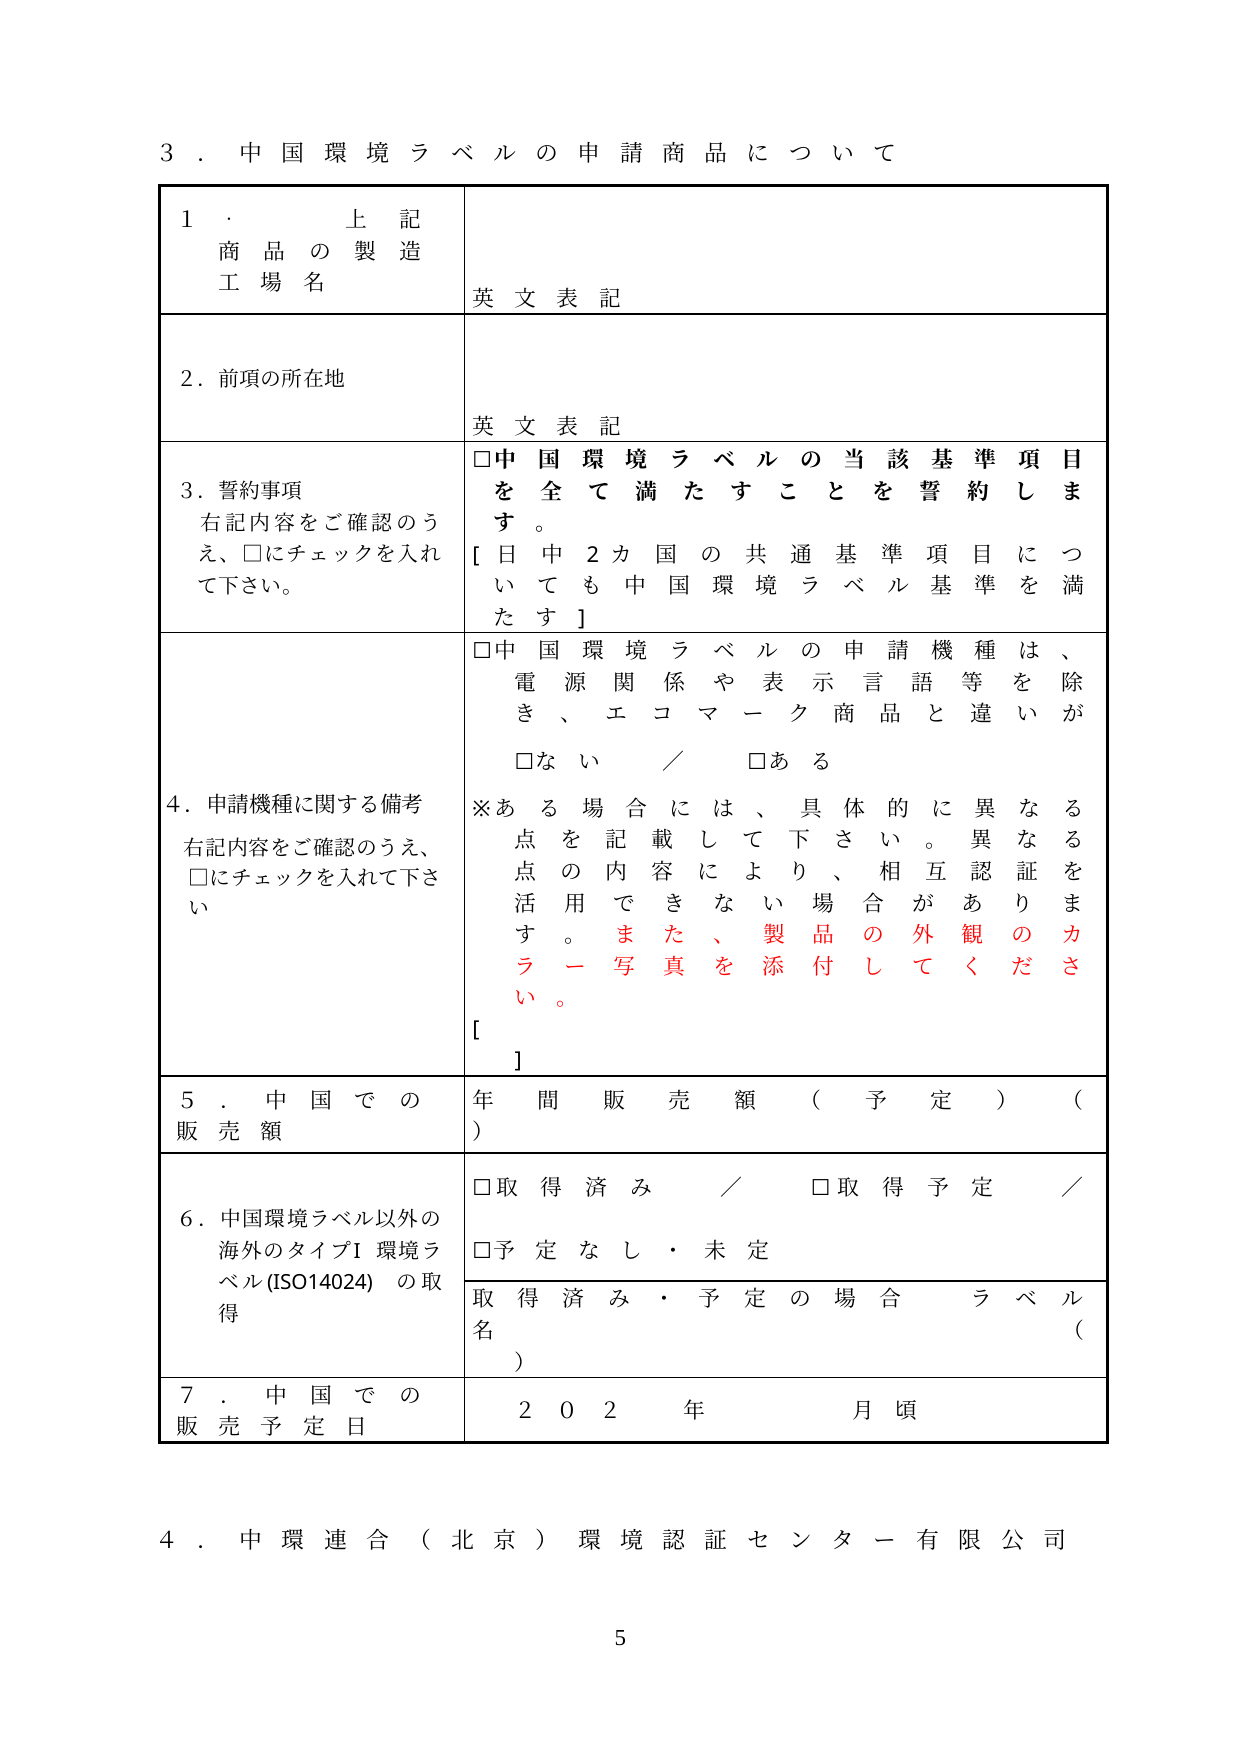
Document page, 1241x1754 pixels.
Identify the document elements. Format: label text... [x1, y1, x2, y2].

table_cell ２．前項の所在地 [161, 315, 464, 441]
table_cell 中国環境ラベルの当該基準項目を全て満たすことを誓約します。 [日中2カ国の共通基準項目についても中国環境ラベル基準を満たす] [465, 442, 1106, 632]
text ３．中国環境ラベルの申請商品について [155, 120, 1085, 183]
table_cell ６．中国環境ラベル以外の海外のタイプI環境ラベル(ISO14024)の取得 [161, 1154, 464, 1376]
table_cell ４．申請機種に関する備考 右記内容をご確認のうえ、□にチェックを入れて下さい [161, 633, 464, 1075]
table_cell ３．誓約事項 右記内容をご確認のうえ、□にチェックを入れて下さい。 [161, 442, 464, 632]
table_cell 取得済み・予定の場合 ラベル名（ ） [465, 1282, 1106, 1376]
table_header 上記商品の製造工場名 [161, 187, 464, 313]
table_header 英文表記 [465, 187, 1106, 313]
table_cell 取得済み ／ 取得予定 ／ 予定なし・未定 [465, 1154, 1106, 1280]
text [155, 1507, 1085, 1570]
table_cell ５．中国での販売額 [161, 1077, 464, 1152]
table_cell 中国環境ラベルの申請機種は、電源関係や表示言語等を除き、エコマーク商品と違いが ない ／ ある ※ある場合には、具体的に異なる点を記載して下さい。異なる点の内容により、相互認証を活用できない場合があります。また、製品の外観のカラー写真を添付してください。 [ ] [465, 633, 1106, 1075]
table_cell 年間販売額（予定）（ ） [465, 1077, 1106, 1152]
table_cell 英文表記 [465, 315, 1106, 441]
table_cell ７．中国での販売予定日 [161, 1378, 464, 1441]
table_cell ２０２ 年 月頃 [465, 1378, 1106, 1441]
